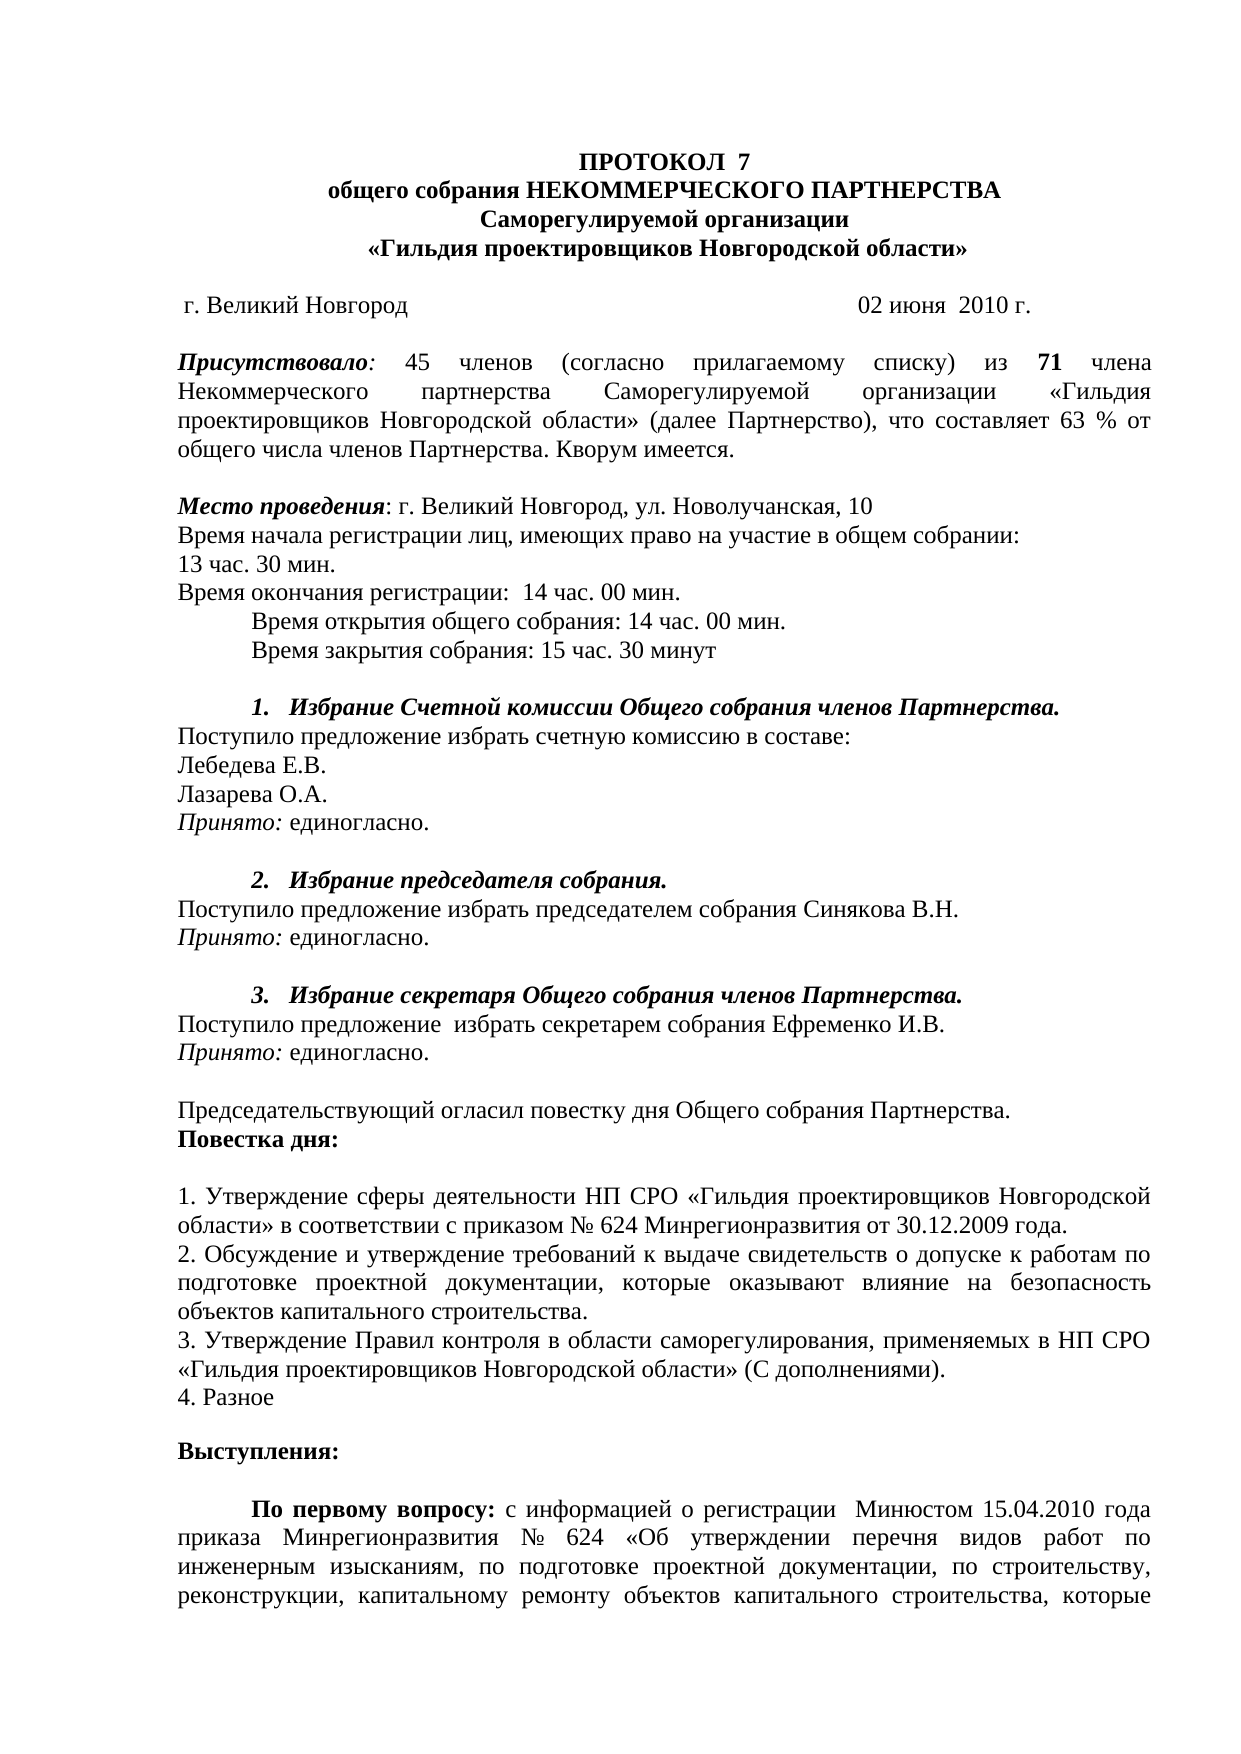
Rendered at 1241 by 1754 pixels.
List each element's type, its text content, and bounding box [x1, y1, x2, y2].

text Поступило предложение избрать счетную комиссию в составе: [177, 721, 1152, 750]
text Время закрытия собрания: 15 час. 30 минут [177, 635, 1152, 664]
text Поступило предложение избрать секретарем собрания Ефременко И.В. [177, 1009, 1152, 1037]
list 4. Разное [177, 1382, 1152, 1411]
text г. Великий Новгород 02 июня 2010 г. [177, 291, 1152, 319]
text Время открытия общего собрания: 14 час. 00 мин. [177, 606, 1152, 635]
text Саморегулируемой организации [177, 204, 1152, 233]
text Председательствующий огласил повестку дня Общего собрания Партнерства. [177, 1095, 1152, 1124]
text Лазарева О.А. [177, 779, 1152, 807]
text Присутствовало: 45 членов (согласно прилагаемому списку) из 71 члена Некоммерческого партнерства Саморегулируемой организации «Гильдия проектировщиков Новгородской области» (далее Партнерство), что составляет 63 % от общего числа членов Партнерства. Кворум имеется. [177, 347, 1152, 462]
text 1. Утверждение сферы деятельности НП СРО «Гильдия проектировщиков Новгородской области» в соответствии с приказом № 624 Минрегионразвития от 30.12.2009 года. [177, 1181, 1152, 1239]
text Место проведения: г. Великий Новгород, ул. Новолучанская, 10 [177, 491, 1152, 520]
text Принято: единогласно. [177, 922, 1152, 951]
list Избрание Счетной комиссии Общего собрания членов Партнерства. [251, 692, 1152, 721]
text 3. Утверждение Правил контроля в области саморегулирования, применяемых в НП СРО «Гильдия проектировщиков Новгородской области» (С дополнениями). [177, 1325, 1152, 1382]
text Время начала регистрации лиц, имеющих право на участие в общем собрании: [177, 520, 1152, 549]
text Принято: единогласно. [177, 807, 1152, 836]
text 13 час. 30 мин. [177, 549, 1152, 577]
text ПРОТОКОЛ 7 [177, 147, 1152, 176]
text «Гильдия проектировщиков Новгородской области» [177, 233, 1152, 262]
text Время окончания регистрации: 14 час. 00 мин. [177, 577, 1152, 606]
list Избрание секретаря Общего собрания членов Партнерства. [251, 980, 1152, 1009]
text Принято: единогласно. [177, 1037, 1152, 1066]
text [177, 1494, 1152, 1609]
text Лебедева Е.В. [177, 750, 1152, 779]
list Избрание председателя собрания. [251, 865, 1152, 894]
text Повестка дня: [177, 1124, 1152, 1152]
text Поступило предложение избрать председателем собрания Синякова В.Н. [177, 894, 1152, 922]
text общего собрания НЕКОММЕРЧЕСКОГО ПАРТНЕРСТВА [177, 176, 1152, 204]
text Выступления: [177, 1436, 1152, 1465]
text 2. Обсуждение и утверждение требований к выдаче свидетельств о допуске к работам по подготовке проектной документации, которые оказывают влияние на безопасность объектов капитального строительства. [177, 1239, 1152, 1325]
